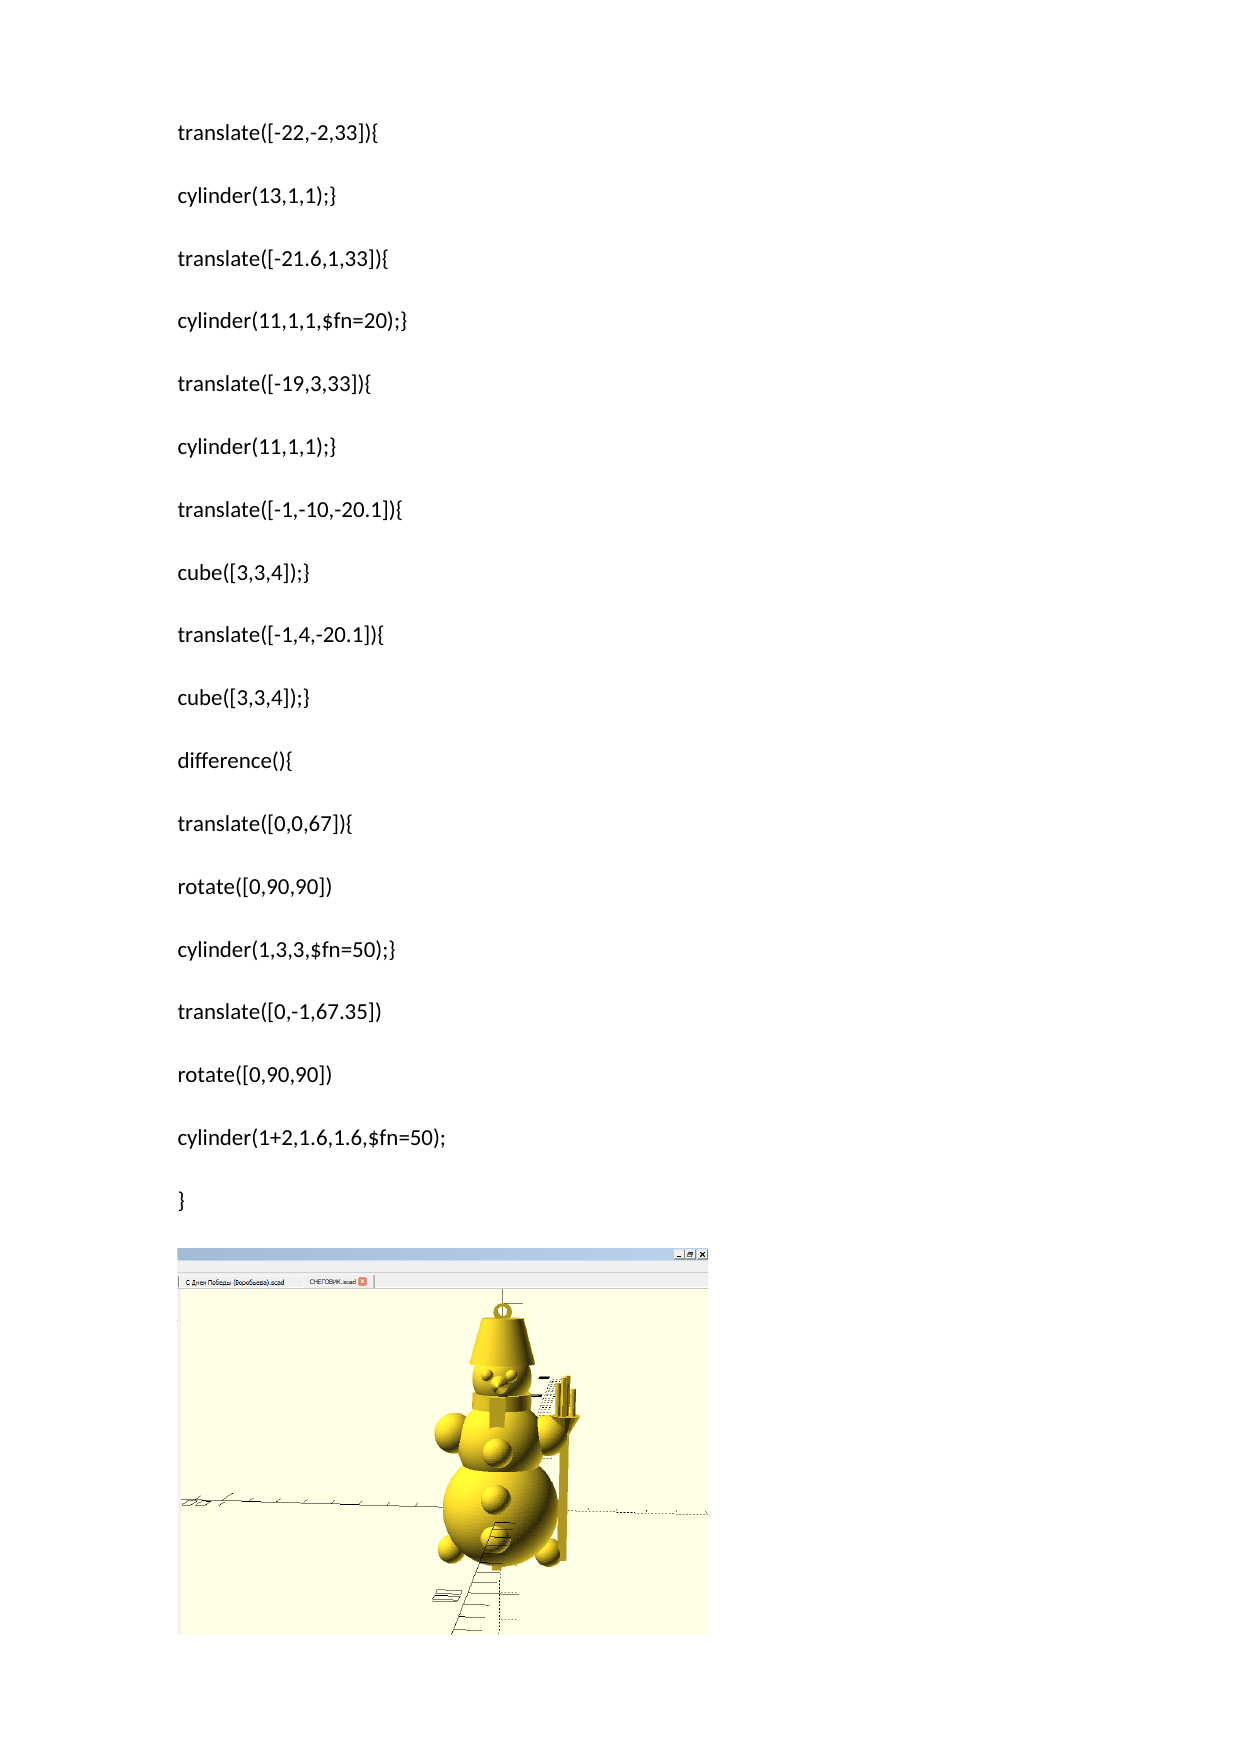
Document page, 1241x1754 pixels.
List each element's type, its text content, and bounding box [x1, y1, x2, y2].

text translate([-21.6,1,33]){ [177, 244, 1152, 272]
text translate([0,-1,67.35]) [177, 997, 1152, 1026]
text translate([-19,3,33]){ [177, 369, 1152, 397]
text rotate([0,90,90]) [177, 872, 1152, 900]
text cube([3,3,4]);} [177, 683, 1152, 711]
text cylinder(11,1,1,$fn=20);} [177, 307, 1152, 334]
text translate([-22,-2,33]){ [177, 118, 1152, 146]
text cylinder(1,3,3,$fn=50);} [177, 935, 1152, 963]
text difference(){ [177, 746, 1152, 774]
text cube([3,3,4]);} [177, 558, 1152, 586]
text translate([-1,4,-20.1]){ [177, 621, 1152, 649]
text rotate([0,90,90]) [177, 1060, 1152, 1088]
text cylinder(13,1,1);} [177, 181, 1152, 209]
text translate([0,0,67]){ [177, 809, 1152, 837]
text cylinder(1+2,1.6,1.6,$fn=50); [177, 1123, 1152, 1151]
text cylinder(11,1,1);} [177, 432, 1152, 460]
text } [177, 1186, 1152, 1214]
text translate([-1,-10,-20.1]){ [177, 495, 1152, 523]
picture [177, 1248, 709, 1635]
